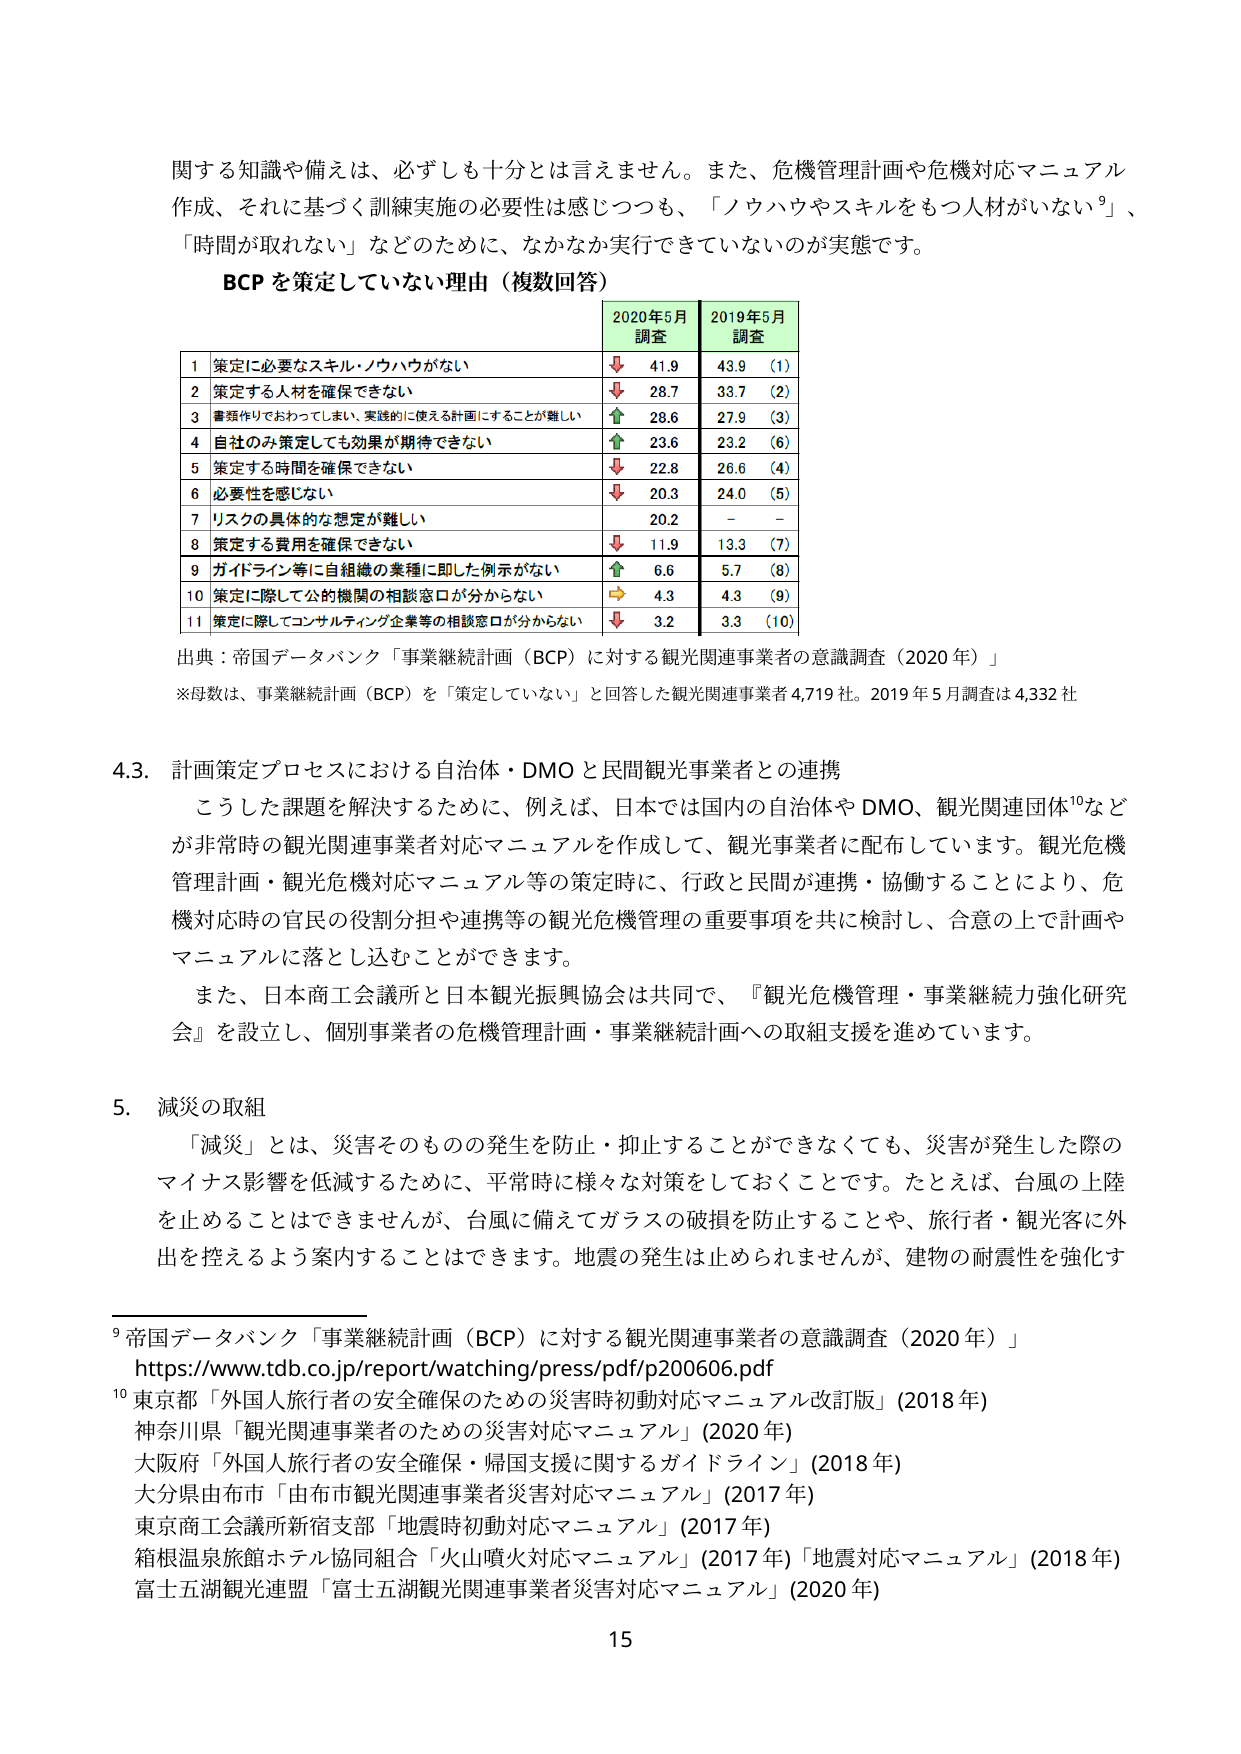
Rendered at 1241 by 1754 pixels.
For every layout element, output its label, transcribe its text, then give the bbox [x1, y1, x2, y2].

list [172, 150, 1128, 262]
list ※母数は、事業継続計画（BCP）を「策定していない」と回答した観光関連事業者4,719社。2019年5月調査は4,332社 [172, 675, 1128, 712]
list 減災の取組 [112, 1087, 1128, 1125]
list BCP を策定していない理由（複数回答） [200, 262, 1128, 300]
list 出典：帝国データバンク「事業継続計画（BCP）に対する観光関連事業者の意識調査（2020年）」 [172, 637, 1084, 675]
list また、日本商工会議所と日本観光振興協会は共同で、『観光危機管理・事業継続力強化研究会』を設立し、個別事業者の危機管理計画・事業継続計画への取組支援を進めています。 [172, 975, 1128, 1050]
list 計画策定プロセスにおける自治体・DMOと民間観光事業者との連携 [112, 750, 1128, 787]
list こうした課題を解決するために、例えば、日本では国内の自治体やDMO、観光関連団体などが非常時の観光関連事業者対応マニュアルを作成して、観光事業者に配布しています。観光危機管理計画・観光危機対応マニュアル等の策定時に、行政と民間が連携・協働することにより、危機対応時の官民の役割分担や連携等の観光危機管理の重要事項を共に検討し、合意の上で計画やマニュアルに落とし込むことができます。 [172, 787, 1128, 975]
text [157, 1125, 1128, 1275]
